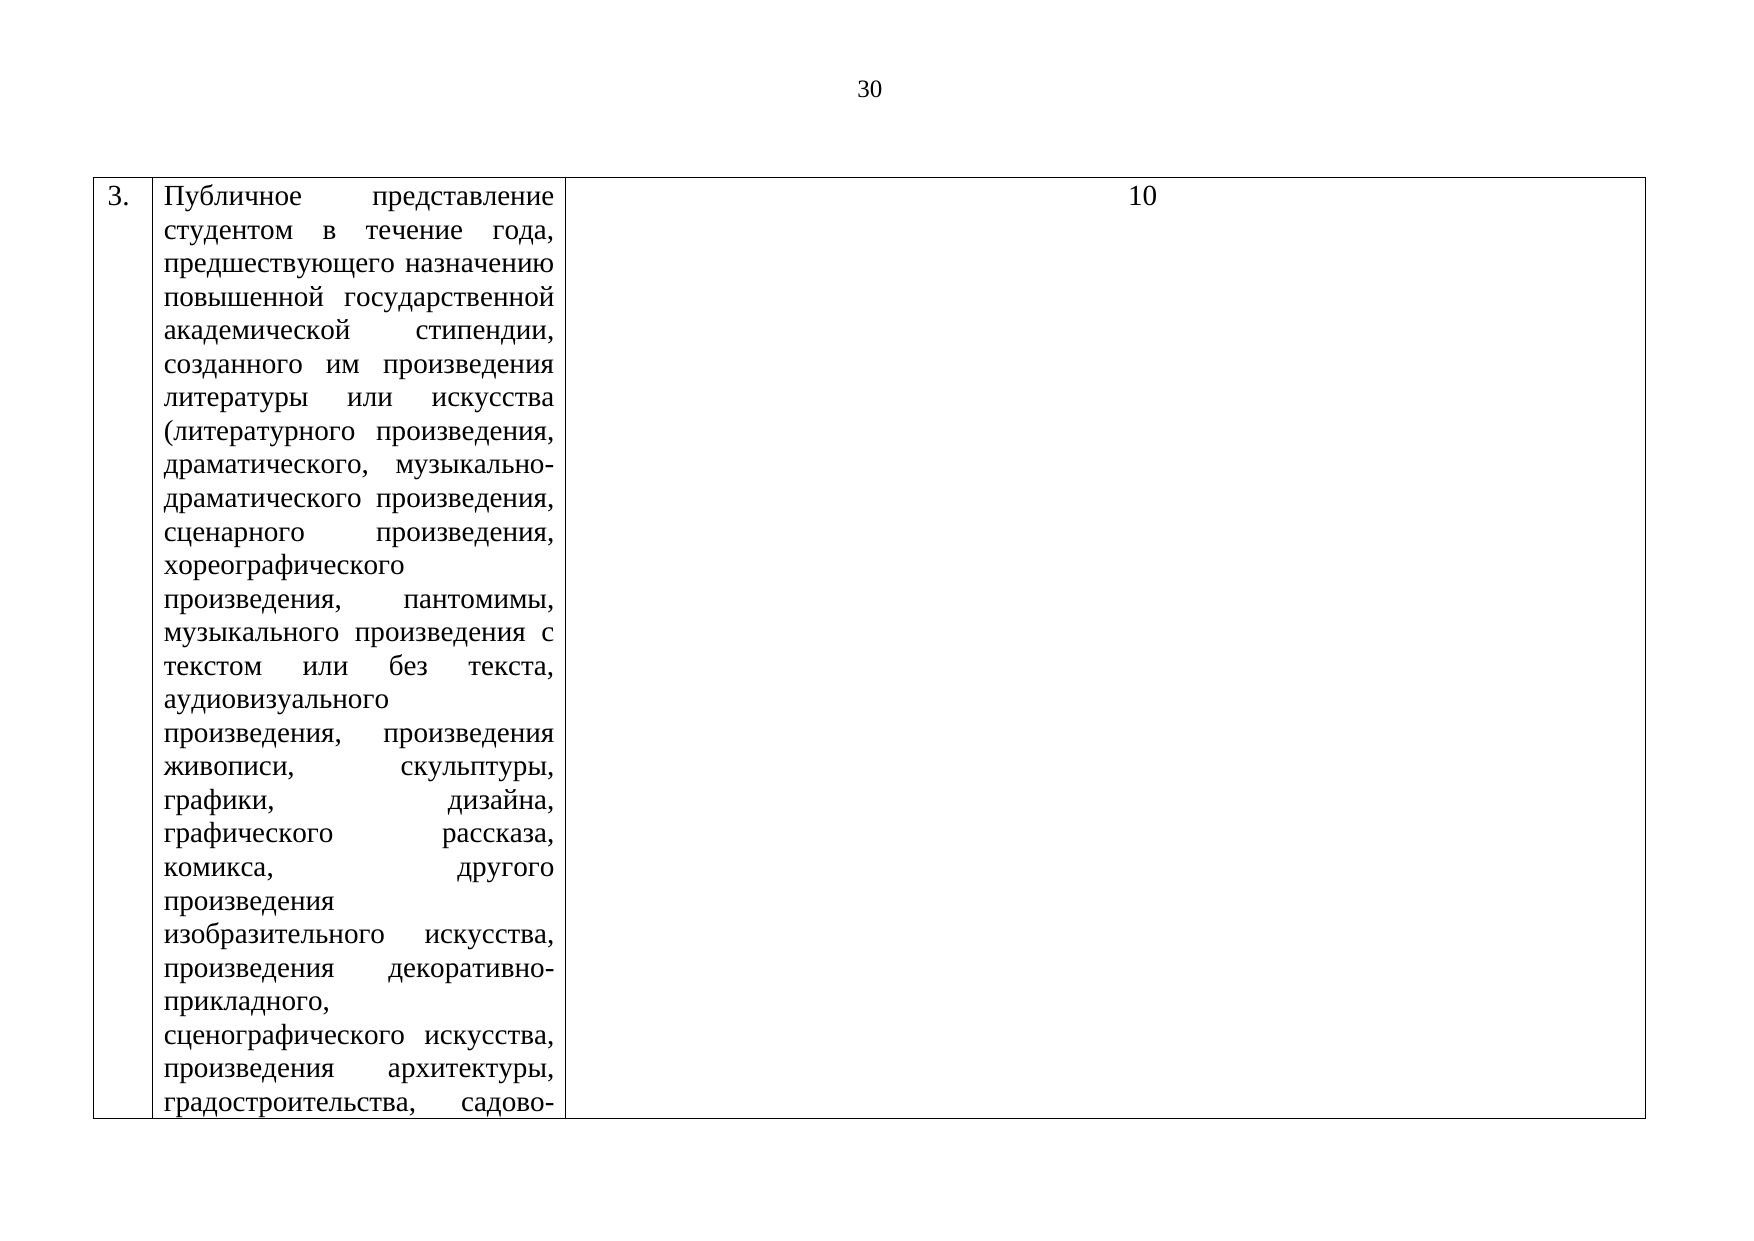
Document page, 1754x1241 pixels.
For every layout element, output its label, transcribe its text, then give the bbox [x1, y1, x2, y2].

table_cell [94, 178, 152, 1117]
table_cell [153, 178, 565, 1117]
table_cell 10 [566, 178, 1645, 1117]
